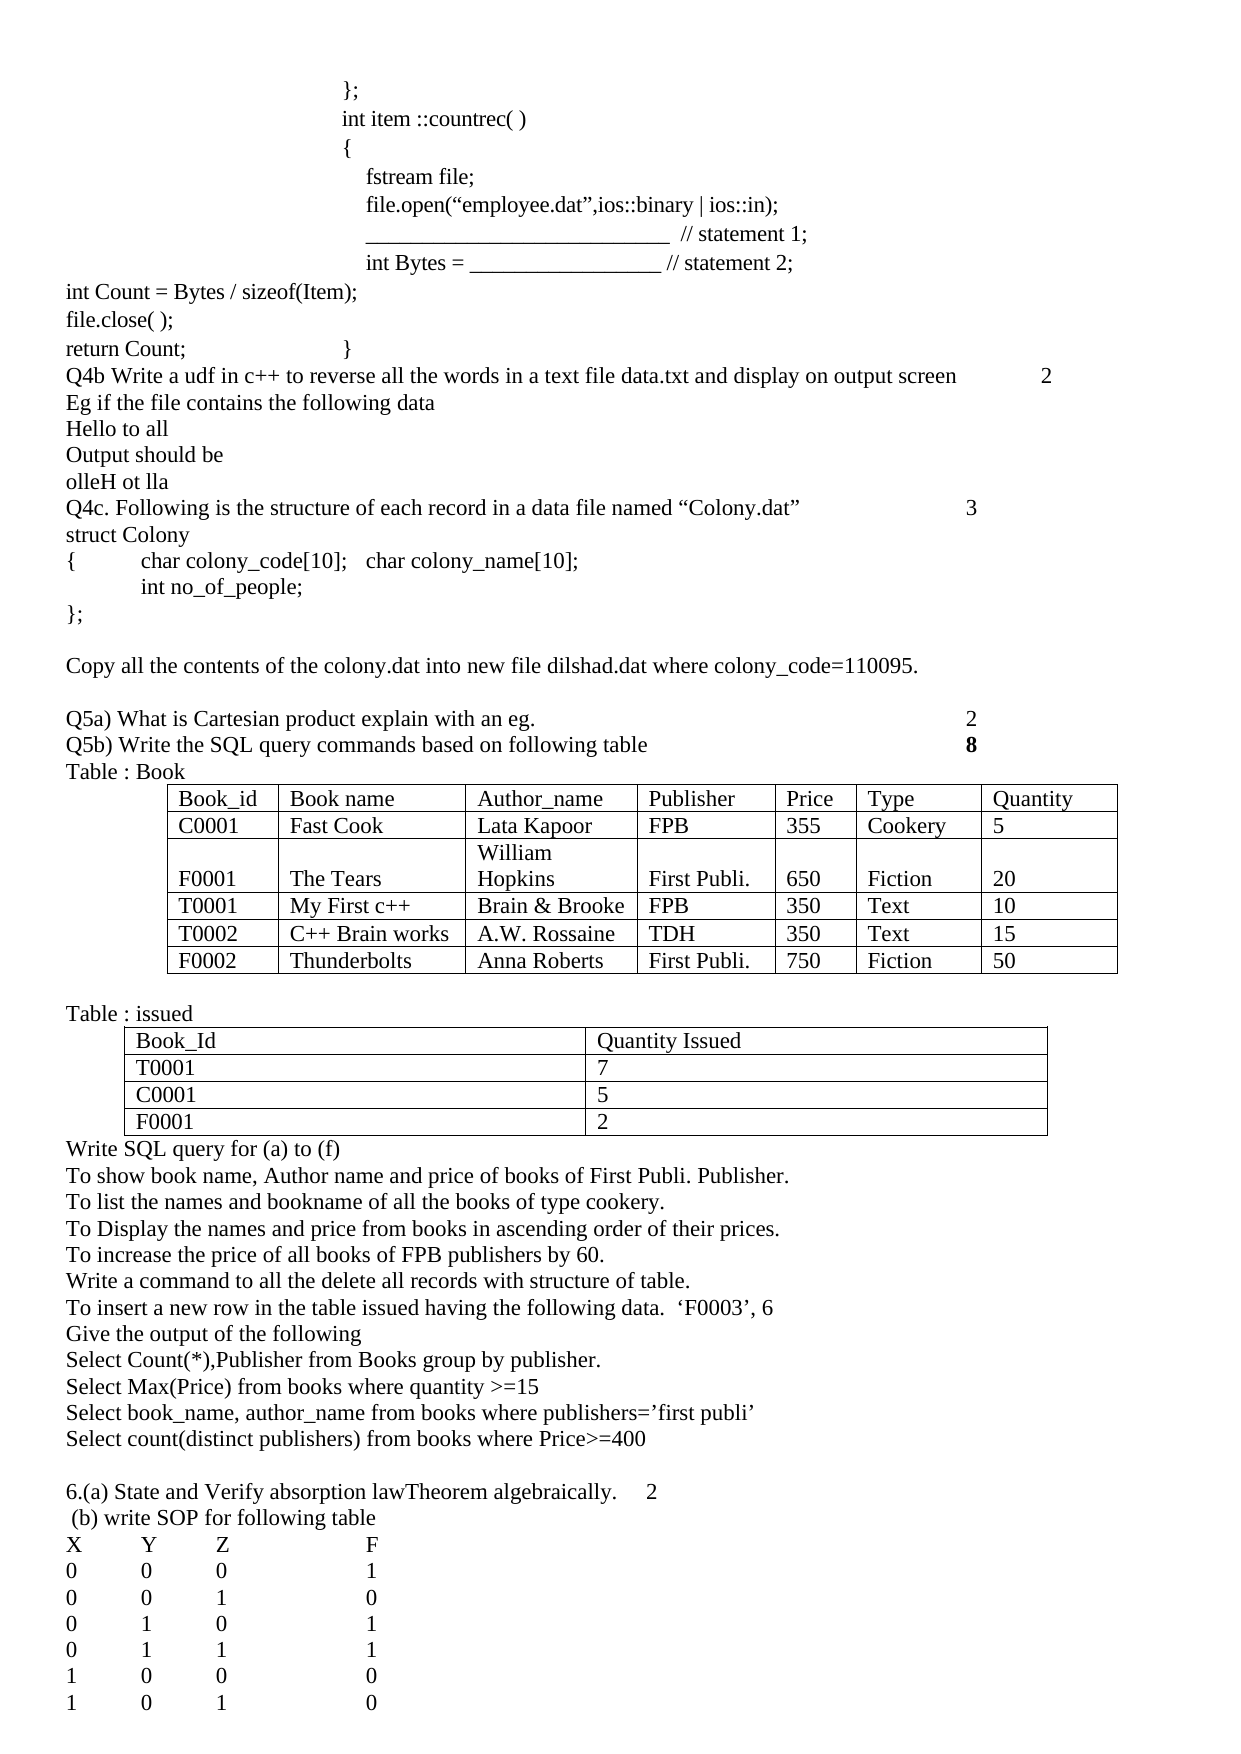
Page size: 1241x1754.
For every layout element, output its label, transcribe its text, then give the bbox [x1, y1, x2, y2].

table_cell 20 [982, 839, 1117, 892]
table_cell 5 [586, 1082, 1047, 1108]
table_cell Fast Cook [279, 812, 465, 838]
text 6.(a) State and Verify absorption lawTheorem algebraically. 2 [66, 1478, 1218, 1504]
table_header Book name [279, 785, 465, 811]
table_header Quantity Issued [586, 1028, 1047, 1053]
text Select book_name, author_name from books where publishers=’first publi’ [66, 1399, 1218, 1425]
text Q5a) What is Cartesian product explain with an eg. 2 [66, 705, 1218, 731]
text Select count(distinct publishers) from books where Price>=400 [66, 1425, 1218, 1452]
table_cell Text [857, 893, 981, 919]
table_cell 10 [982, 893, 1117, 919]
table_cell 50 [982, 947, 1117, 973]
table_header Author_name [466, 785, 637, 811]
table_cell T0001 [168, 893, 278, 919]
text 1 0 0 0 [66, 1663, 1218, 1689]
text int item ::countrec( ) [66, 104, 1218, 132]
text 0 1 1 1 [66, 1636, 1218, 1663]
text To show book name, Author name and price of books of First Publi. Publisher. [66, 1162, 1218, 1188]
text Copy all the contents of the colony.dat into new file dilshad.dat where colony_code=110095. [66, 652, 1218, 679]
table_cell 355 [776, 812, 856, 838]
text Q4b Write a udf in c++ to reverse all the words in a text file data.txt and display on output screen 2 [66, 362, 1218, 389]
table_cell C0001 [125, 1082, 585, 1108]
text To list the names and bookname of all the books of type cookery. [66, 1188, 1218, 1214]
text struct Colony [66, 521, 1218, 547]
table_cell The Tears [279, 839, 465, 892]
text To insert a new row in the table issued having the following data. ‘F0003’, 6 [66, 1294, 1218, 1320]
text file.close( ); [66, 305, 1218, 334]
text (b) write SOP for following table [66, 1504, 1218, 1531]
table_cell Cookery [857, 812, 981, 838]
table_cell FPB [638, 893, 775, 919]
table_cell A.W. Rossaine [466, 920, 637, 946]
table_cell Fiction [857, 947, 981, 973]
text }; [66, 75, 1218, 104]
text ___________________________ // statement 1; [66, 219, 1218, 247]
text Q4c. Following is the structure of each record in a data file named “Colony.dat” 3 [66, 494, 1218, 521]
table_cell Text [857, 920, 981, 946]
table_cell FPB [638, 812, 775, 838]
table_cell First Publi. [638, 839, 775, 892]
table_cell T0001 [125, 1055, 585, 1081]
text Q5b) Write the SQL query commands based on following table 8 [66, 731, 1218, 758]
table_cell Fiction [857, 839, 981, 892]
table_cell 15 [982, 920, 1117, 946]
table_cell 750 [776, 947, 856, 973]
text { char colony_code[10]; char colony_name[10]; [66, 547, 1218, 573]
text X Y Z F [66, 1531, 1218, 1557]
table_cell William Hopkins [466, 839, 637, 892]
table_cell Brain & Brooke [466, 893, 637, 919]
text 0 0 1 0 [66, 1583, 1218, 1610]
table_cell F0002 [168, 947, 278, 973]
text Write SQL query for (a) to (f) [66, 1136, 1218, 1162]
text Select Count(*),Publisher from Books group by publisher. [66, 1346, 1218, 1373]
text 0 0 0 1 [66, 1557, 1218, 1583]
table_header Quantity [982, 785, 1117, 811]
text Table : Book [66, 758, 1218, 784]
text file.open(“employee.dat”,ios::binary | ios::in); [66, 190, 1218, 219]
table_cell 2 [586, 1109, 1047, 1135]
text To increase the price of all books of FPB publishers by 60. [66, 1241, 1218, 1267]
table_cell 5 [982, 812, 1117, 838]
table_cell F0001 [168, 839, 278, 892]
table_header Book_id [168, 785, 278, 811]
table_cell Lata Kapoor [466, 812, 637, 838]
text Select Max(Price) from books where quantity >=15 [66, 1373, 1218, 1399]
table_cell C++ Brain works [279, 920, 465, 946]
table_header Price [776, 785, 856, 811]
table_cell My First c++ [279, 893, 465, 919]
text }; [66, 600, 1218, 626]
text To Display the names and price from books in ascending order of their prices. [66, 1214, 1218, 1241]
text fstream file; [66, 161, 1218, 190]
text int Count = Bytes / sizeof(Item); [66, 276, 1218, 305]
table_cell 350 [776, 893, 856, 919]
text Hello to all [66, 415, 1218, 442]
table_cell T0002 [168, 920, 278, 946]
table_cell First Publi. [638, 947, 775, 973]
text { [66, 132, 1218, 161]
text Give the output of the following [66, 1320, 1218, 1346]
table_cell 650 [776, 839, 856, 892]
table_cell C0001 [168, 812, 278, 838]
table_header Book_Id [125, 1028, 585, 1053]
text int Bytes = _________________ // statement 2; [66, 247, 1218, 276]
table_cell 350 [776, 920, 856, 946]
text Table : issued [66, 1000, 1218, 1026]
text 0 1 0 1 [66, 1610, 1218, 1636]
table_header Publisher [638, 785, 775, 811]
text Write a command to all the delete all records with structure of table. [66, 1267, 1218, 1294]
table_cell 7 [586, 1055, 1047, 1081]
table_header Type [857, 785, 981, 811]
text 1 0 1 0 [66, 1689, 1218, 1715]
text return Count; } [66, 334, 1218, 362]
table_cell Thunderbolts [279, 947, 465, 973]
table_cell F0001 [125, 1109, 585, 1135]
text int no_of_people; [66, 573, 1218, 600]
table_cell TDH [638, 920, 775, 946]
text olleH ot lla [66, 468, 1218, 494]
table_cell Anna Roberts [466, 947, 637, 973]
text Eg if the file contains the following data [66, 389, 1218, 415]
text Output should be [66, 442, 1218, 468]
